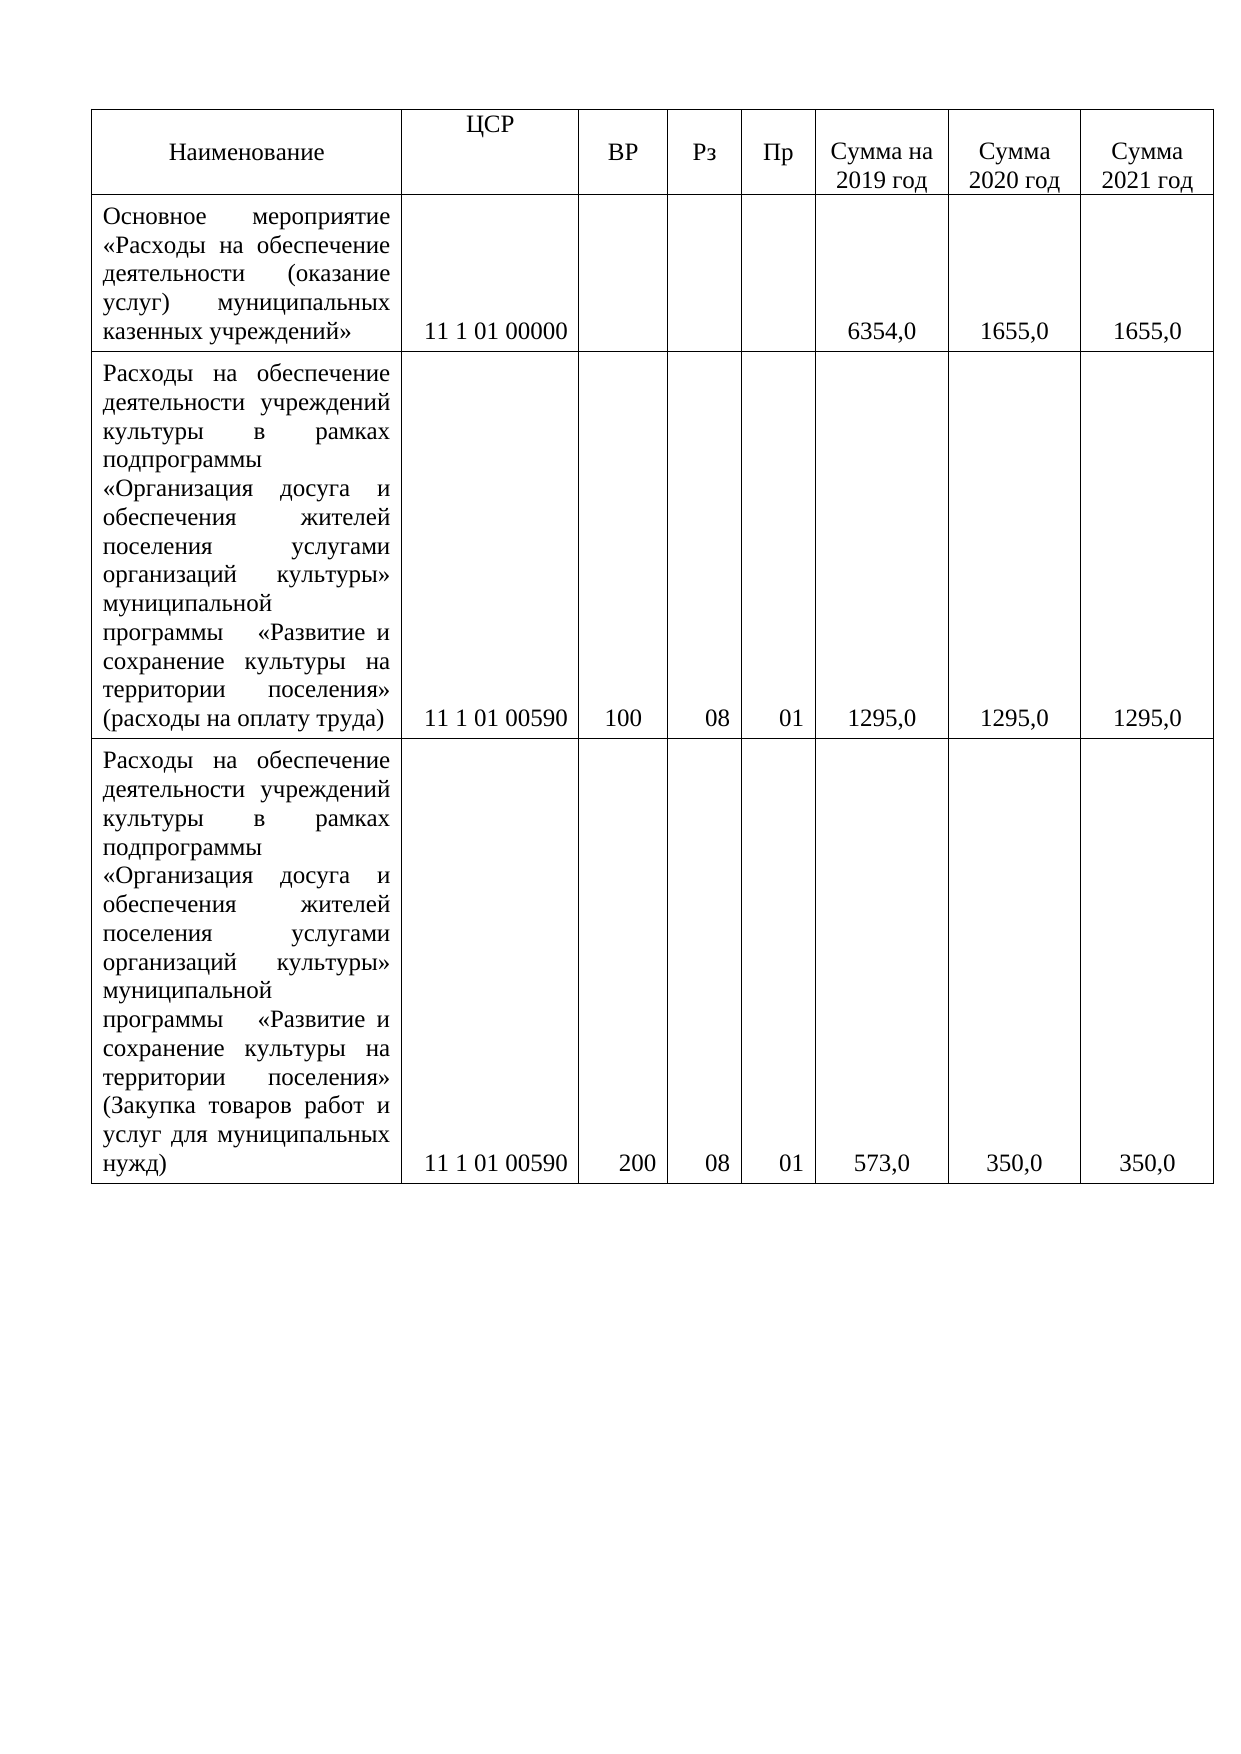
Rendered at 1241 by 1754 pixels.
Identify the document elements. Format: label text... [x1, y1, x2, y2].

table_cell 01 [742, 739, 815, 1183]
table_cell 11 1 01 00000 [402, 195, 578, 351]
table_cell 08 [668, 352, 741, 738]
table_cell Расходы на обеспечение деятельности учреждений культуры в рамках подпрограммы «Организация досуга и обеспечения жителей поселения услугами организаций культуры» муниципальной программы «Развитие и сохранение культуры на территории поселения» (Закупка товаров работ и услуг для муниципальных нужд) [92, 739, 401, 1183]
table_cell 1295,0 [1081, 352, 1213, 738]
table_cell 350,0 [949, 739, 1080, 1183]
table_header Пр [742, 110, 815, 194]
table_cell 11 1 01 00590 [402, 739, 578, 1183]
table_cell 1655,0 [1081, 195, 1213, 351]
table_header Сумма 2020 год [949, 110, 1080, 194]
table_cell 1295,0 [949, 352, 1080, 738]
table_cell Основное мероприятие «Расходы на обеспечение деятельности (оказание услуг) муниципальных казенных учреждений» [92, 195, 401, 351]
table_cell 200 [579, 739, 667, 1183]
table_cell [742, 195, 815, 351]
table_cell Расходы на обеспечение деятельности учреждений культуры в рамках подпрограммы «Организация досуга и обеспечения жителей поселения услугами организаций культуры» муниципальной программы «Развитие и сохранение культуры на территории поселения» (расходы на оплату труда) [92, 352, 401, 738]
table_header Сумма на 2019 год [816, 110, 948, 194]
table_cell 11 1 01 00590 [402, 352, 578, 738]
table_cell 573,0 [816, 739, 948, 1183]
table_cell 100 [579, 352, 667, 738]
table_header ЦСР [402, 110, 578, 194]
table_header Сумма 2021 год [1081, 110, 1213, 194]
table_cell [668, 195, 741, 351]
table_cell 6354,0 [816, 195, 948, 351]
table_cell 01 [742, 352, 815, 738]
table_cell 1655,0 [949, 195, 1080, 351]
table_header Наименование [92, 110, 401, 194]
table_cell 08 [668, 739, 741, 1183]
table_cell [579, 195, 667, 351]
table_cell 1295,0 [816, 352, 948, 738]
table_cell 350,0 [1081, 739, 1213, 1183]
table_header Рз [668, 110, 741, 194]
table_header ВР [579, 110, 667, 194]
